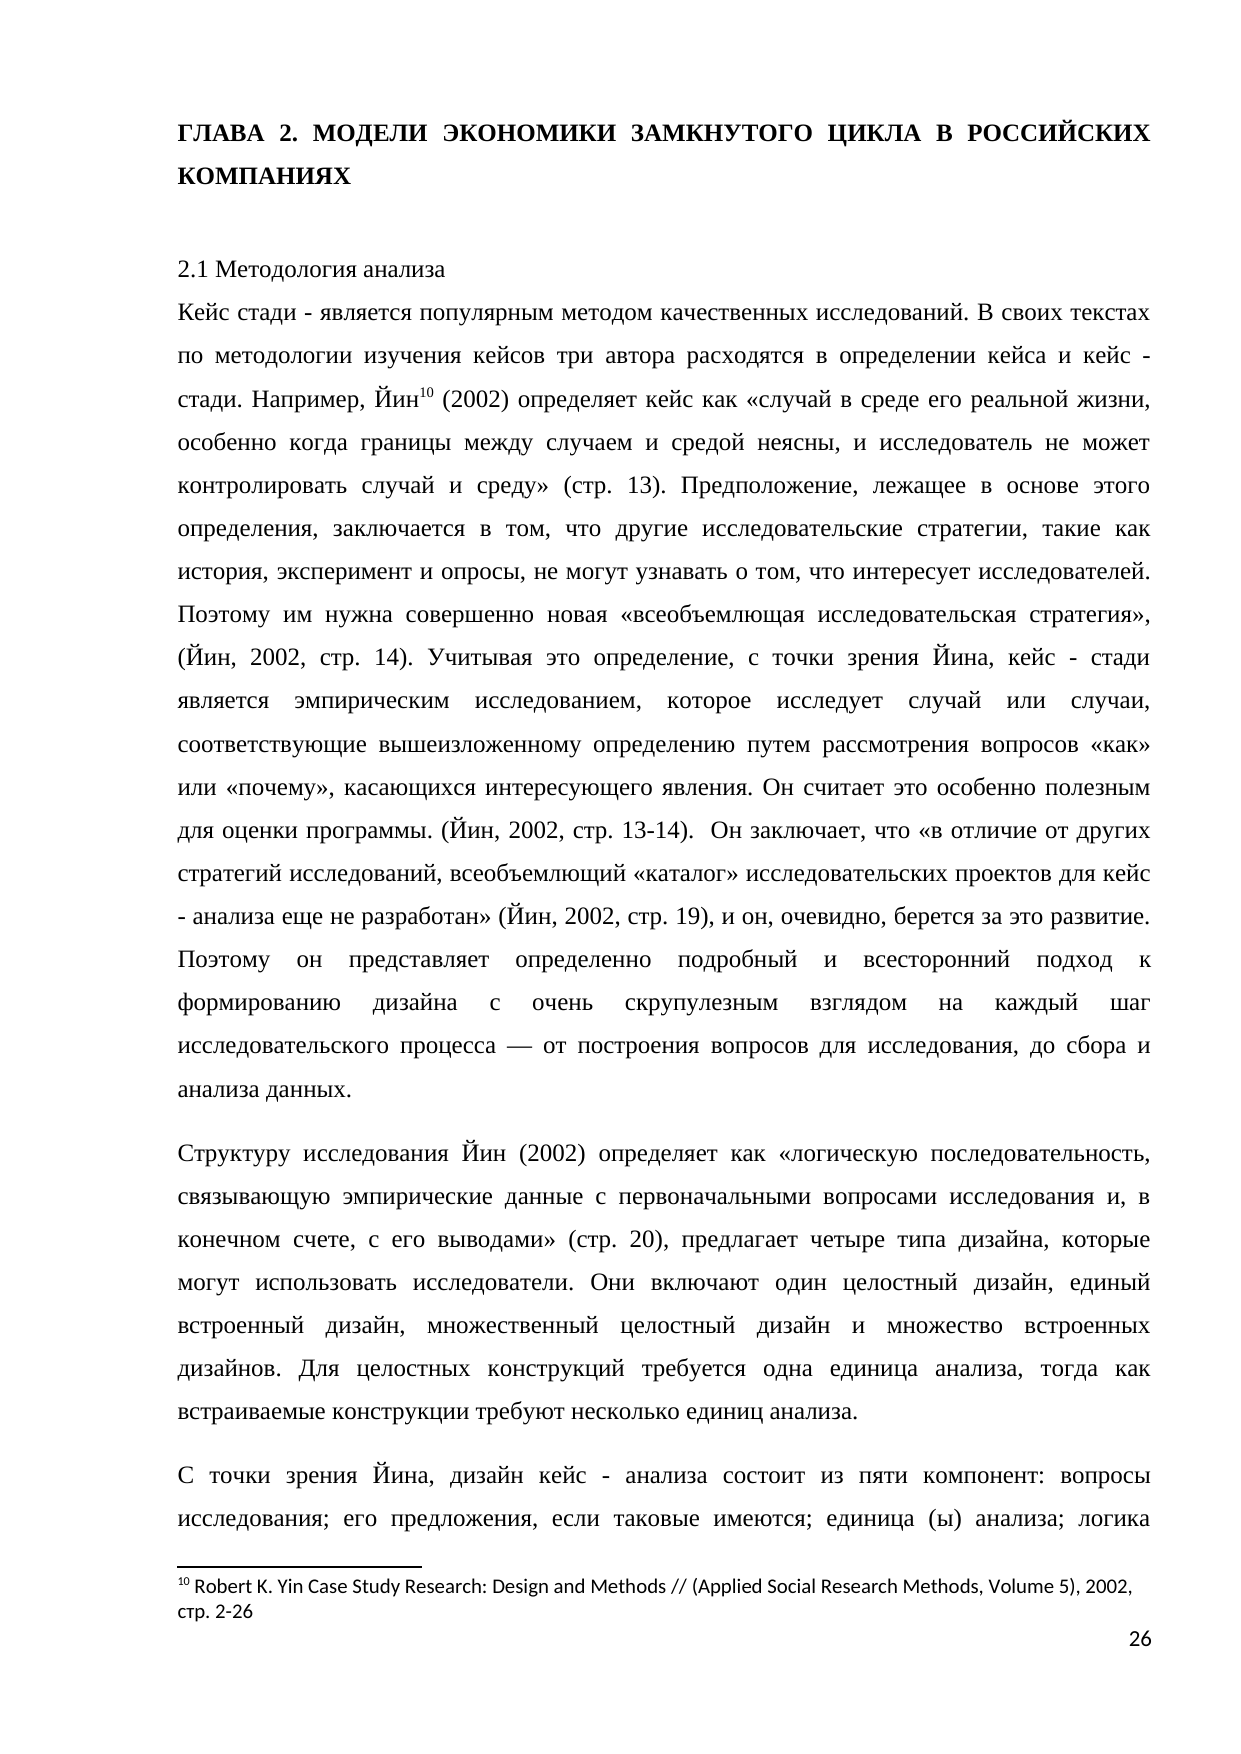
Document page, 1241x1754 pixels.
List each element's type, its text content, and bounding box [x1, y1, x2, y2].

text Структуру исследования Йин (2002) определяет как «логическую последовательность, связывающую эмпирические данные с первоначальными вопросами исследования и, в конечном счете, с его выводами» (стр. 20), предлагает четыре типа дизайна, которые могут использовать исследователи. Они включают один целостный дизайн, единый встроенный дизайн, множественный целостный дизайн и множество встроенных дизайнов. Для целостных конструкций требуется одна единица анализа, тогда как встраиваемые конструкции требуют несколько единиц анализа. [177, 1138, 1152, 1425]
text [177, 1460, 1152, 1532]
text Кейс стади - является популярным методом качественных исследований. В своих текстах по методологии изучения кейсов три автора расходятся в определении кейса и кейс - стади. Например, Йин (2002) определяет кейс как «случай в среде его реальной жизни, особенно когда границы между случаем и средой неясны, и исследователь не может контролировать случай и среду» (стр. 13). Предположение, лежащее в основе этого определения, заключается в том, что другие исследовательские стратегии, такие как история, эксперимент и опросы, не могут узнавать о том, что интересует исследователей. Поэтому им нужна совершенно новая «всеобъемлющая исследовательская стратегия», (Йин, 2002, стр. 14). Учитывая это определение, с точки зрения Йина, кейс - стади является эмпирическим исследованием, которое исследует случай или случаи, соответствующие вышеизложенному определению путем рассмотрения вопросов «как» или «почему», касающихся интересующего явления. Он считает это особенно полезным для оценки программы. (Йин, 2002, стр. 13-14). Он заключает, что «в отличие от других стратегий исследований, всеобъемлющий «каталог» исследовательских проектов для кейс - анализа еще не разработан» (Йин, 2002, стр. 19), и он, очевидно, берется за это развитие. Поэтому он представляет определенно подробный и всесторонний подход к формированию дизайна с очень скрупулезным взглядом на каждый шаг исследовательского процесса — от построения вопросов для исследования, до сбора и анализа данных. [177, 297, 1152, 1102]
subtitle 2.1 Методология анализа [177, 254, 1152, 283]
subtitle ГЛАВА 2. МОДЕЛИ ЭКОНОМИКИ ЗАМКНУТОГО ЦИКЛА В РОССИЙСКИХ КОМПАНИЯХ [177, 118, 1152, 190]
